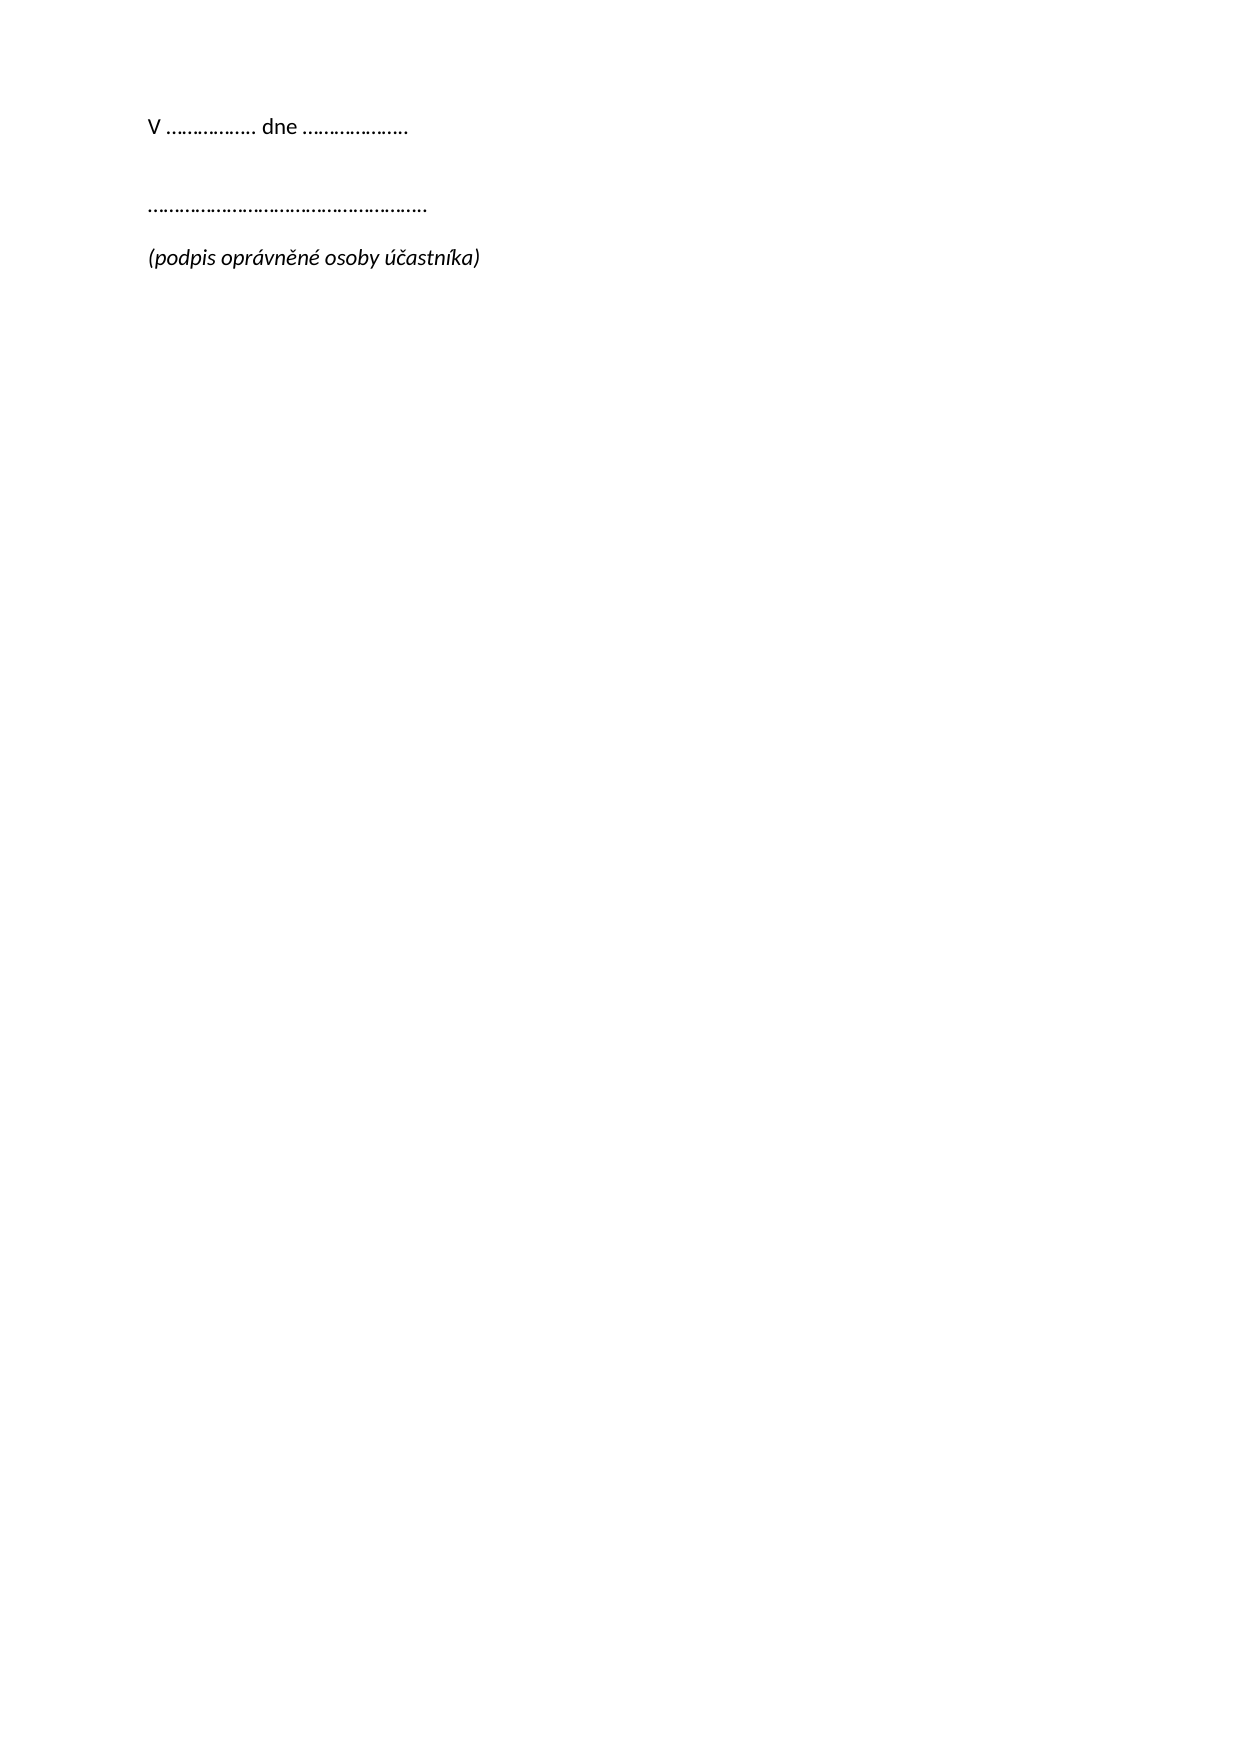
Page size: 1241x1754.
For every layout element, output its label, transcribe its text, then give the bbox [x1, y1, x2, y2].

text (podpis oprávněné osoby účastníka) [148, 243, 1092, 271]
text …………………………………………….. [148, 190, 1092, 218]
text V …………….. dne ……………….. [148, 112, 1092, 140]
